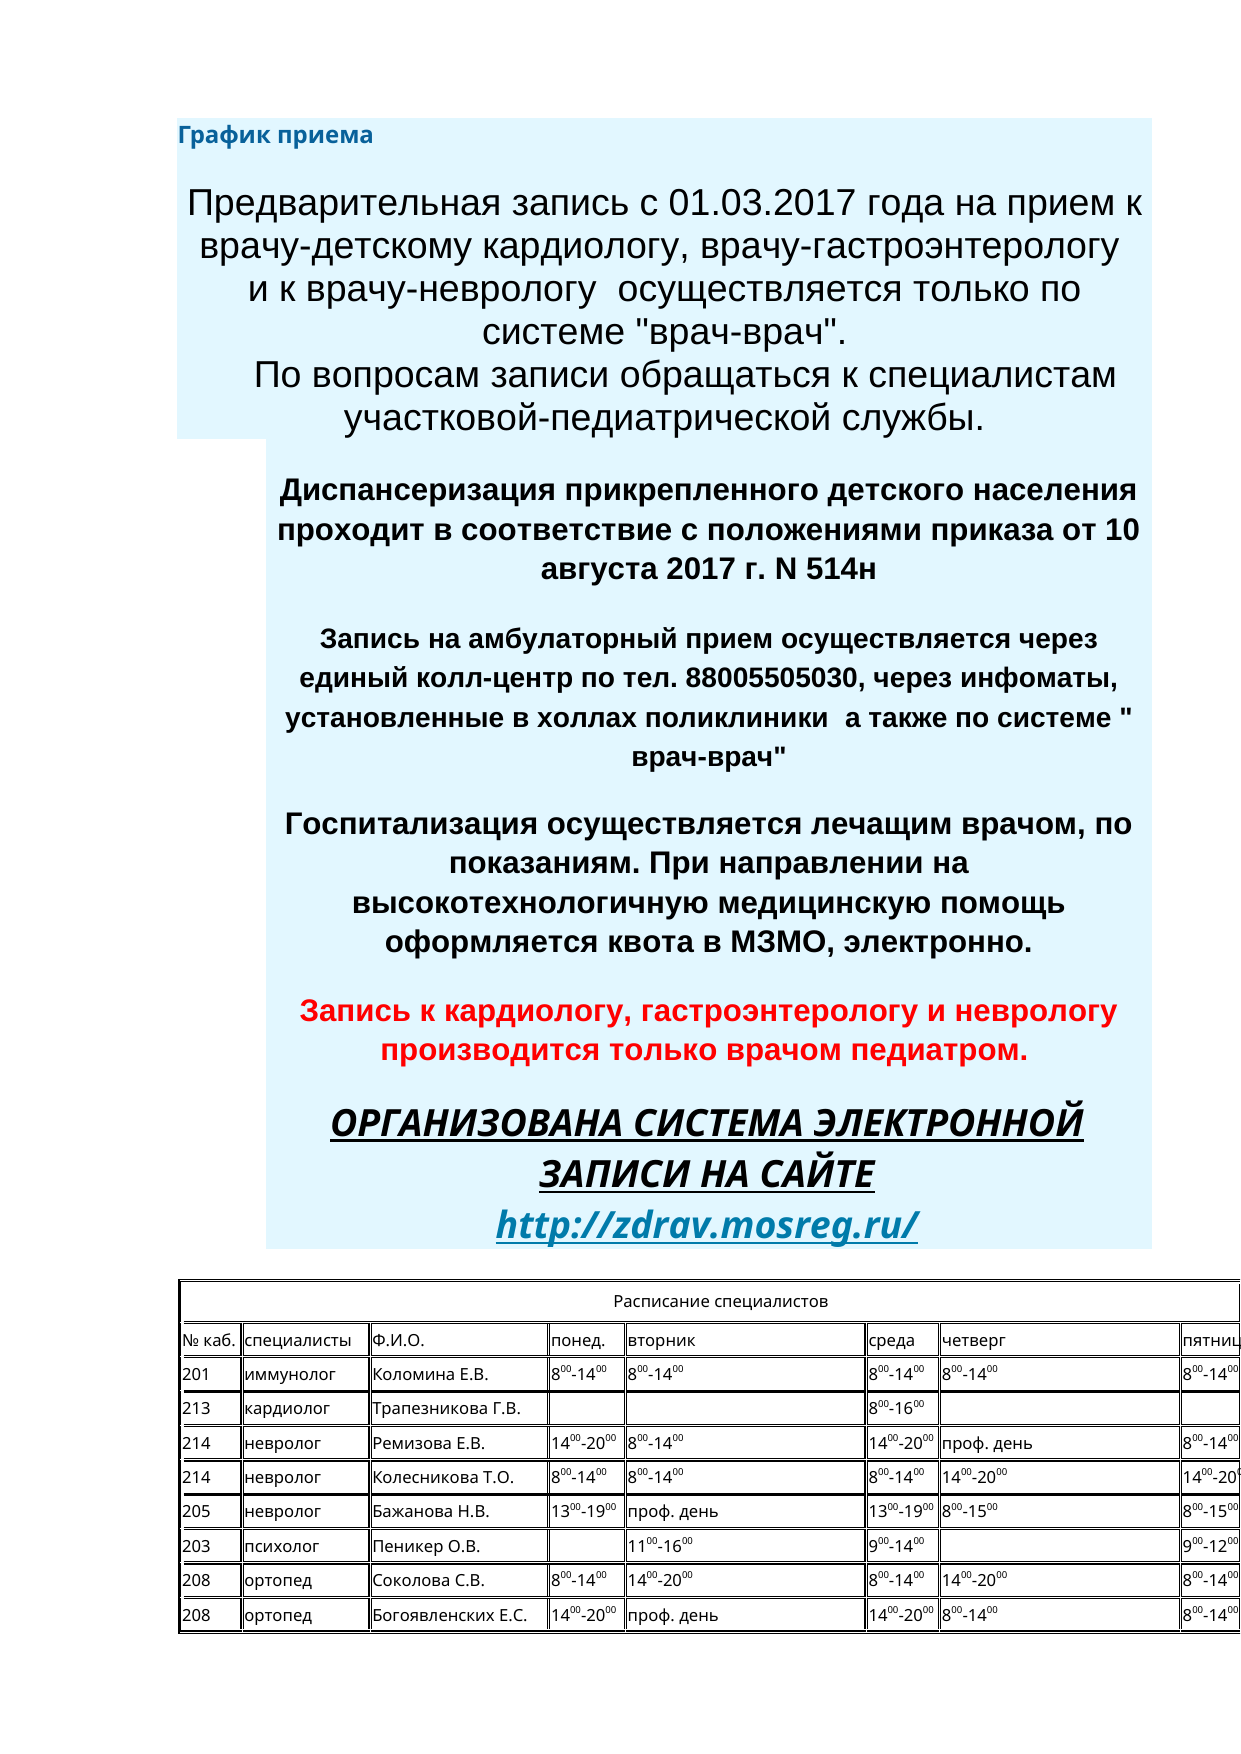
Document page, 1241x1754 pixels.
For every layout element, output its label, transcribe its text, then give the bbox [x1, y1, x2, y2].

table_cell 1400-2000 [1182, 1462, 1239, 1493]
table_cell 800-1400 [627, 1462, 864, 1493]
table_cell 208 [180, 1561, 242, 1596]
table_cell пятница [1182, 1324, 1239, 1355]
text ОРГАНИЗОВАНА СИСТЕМА ЭЛЕКТРОННОЙ ЗАПИСИ НА САЙТЕ http://zdrav.mosreg.ru/ [266, 1096, 1152, 1249]
table_cell иммунолог [244, 1358, 368, 1389]
table_cell 1400-2000 [941, 1565, 1179, 1596]
table_cell 1300-1900 [550, 1496, 624, 1527]
table_cell Колесникова Т.О. [372, 1462, 547, 1493]
table_cell 208 [181, 1596, 242, 1630]
table_cell понед. [550, 1324, 624, 1355]
table_cell 800-1600 [868, 1393, 938, 1424]
text Предварительная запись с 01.03.2017 года на прием к врачу-детскому кардиологу, врачу-гастроэнтерологу и к врачу-неврологу осуществляется только по системе "врач-врач". По вопросам записи обращаться к специалистам участковой-педиатрической службы. [177, 180, 1152, 439]
table_cell 1100-1600 [627, 1530, 864, 1561]
table_cell Соколова С.В. [372, 1565, 547, 1596]
text Запись на амбулаторный прием осуществляется через единый колл-центр по тел. 88005505030, через инфоматы, установленные в холлах поликлиники а также по системе " врач-врач" [266, 615, 1152, 773]
table_cell 1400-2000 [549, 1599, 625, 1630]
table_cell 800-1500 [941, 1496, 1179, 1527]
table_cell проф. день [625, 1596, 866, 1630]
table_cell среда [868, 1324, 938, 1355]
table_cell [941, 1393, 1179, 1424]
table_cell № каб. [181, 1321, 241, 1355]
table_cell 800-1400 [550, 1358, 624, 1389]
table_cell 800-1500 [1182, 1496, 1239, 1527]
table_cell 800-1400 [868, 1565, 938, 1596]
table_cell 201 [181, 1355, 241, 1389]
table_cell Ремизова Е.В. [372, 1427, 547, 1458]
table_cell проф. день [627, 1496, 864, 1527]
table_cell 800-1400 [1182, 1427, 1239, 1458]
table_cell 205 [181, 1493, 240, 1527]
table_cell 214 [181, 1424, 241, 1458]
table_cell 213 [180, 1390, 240, 1424]
table_cell четверг [941, 1324, 1179, 1355]
text Госпитализация осуществляется лечащим врачом, по показаниям. При направлении на высокотехнологичную медицинскую помощь оформляется квота в МЗМО, электронно. [266, 802, 1152, 959]
table_cell ортопед [242, 1599, 370, 1630]
table_cell 800-1400 [550, 1462, 624, 1493]
table_cell 203 [181, 1527, 241, 1561]
table_cell 1400-2000 [941, 1462, 1179, 1493]
table_cell Богоявленских Е.С. [370, 1599, 548, 1630]
table_cell ортопед [244, 1565, 368, 1596]
table_cell 1400-2000 [550, 1427, 624, 1458]
table_cell [1182, 1393, 1239, 1424]
table_cell 800-1400 [941, 1358, 1179, 1389]
table_cell невролог [244, 1462, 368, 1493]
text График приема [177, 118, 1152, 151]
table_header Расписание специалистов [181, 1282, 1240, 1321]
table_cell Трапезникова Г.В. [372, 1393, 547, 1424]
table_cell 900-1400 [868, 1530, 938, 1561]
table_cell 800-1400 [1182, 1565, 1239, 1596]
table_cell 800-1400 [868, 1358, 938, 1389]
table_cell [627, 1393, 864, 1424]
table_cell кардиолог [244, 1393, 368, 1424]
table_cell 800-1400 [627, 1358, 864, 1389]
table_cell невролог [244, 1427, 368, 1458]
table_cell проф. день [941, 1427, 1179, 1458]
table_cell психолог [244, 1530, 368, 1561]
table_cell 800-1400 [627, 1427, 864, 1458]
table_cell Пеникер О.В. [372, 1530, 547, 1561]
table_cell 1300-1900 [868, 1496, 938, 1527]
table_cell 800-1400 [868, 1462, 938, 1493]
table_cell 1400-2000 [627, 1565, 864, 1596]
table_cell [550, 1530, 624, 1561]
table_cell 800-1400 [939, 1596, 1180, 1630]
table_cell 214 [180, 1458, 242, 1493]
table_cell [550, 1393, 624, 1424]
table_cell Ф.И.О. [372, 1324, 547, 1355]
text Диспансеризация прикрепленного детского населения проходит в соответствие с положениями приказа от 10 августа 2017 г. N 514н [266, 468, 1152, 586]
table_cell Бажанова Н.В. [372, 1496, 547, 1527]
table_cell 800-1400 [550, 1565, 624, 1596]
table_cell 900-1200 [1182, 1530, 1239, 1561]
table_cell 1400-2000 [868, 1427, 938, 1458]
table_cell 1400-2000 [866, 1599, 939, 1630]
table_cell Коломина Е.В. [372, 1358, 547, 1389]
table_cell [941, 1530, 1179, 1561]
table_cell 800-1400 [1182, 1358, 1239, 1389]
table_cell вторник [627, 1324, 864, 1355]
text Запись к кардиологу, гастроэнтерологу и неврологу производится только врачом педиатром. [266, 988, 1152, 1067]
table_cell невролог [244, 1496, 368, 1527]
table_cell специалисты [244, 1324, 368, 1355]
table_cell 800-1400 [1180, 1596, 1240, 1630]
